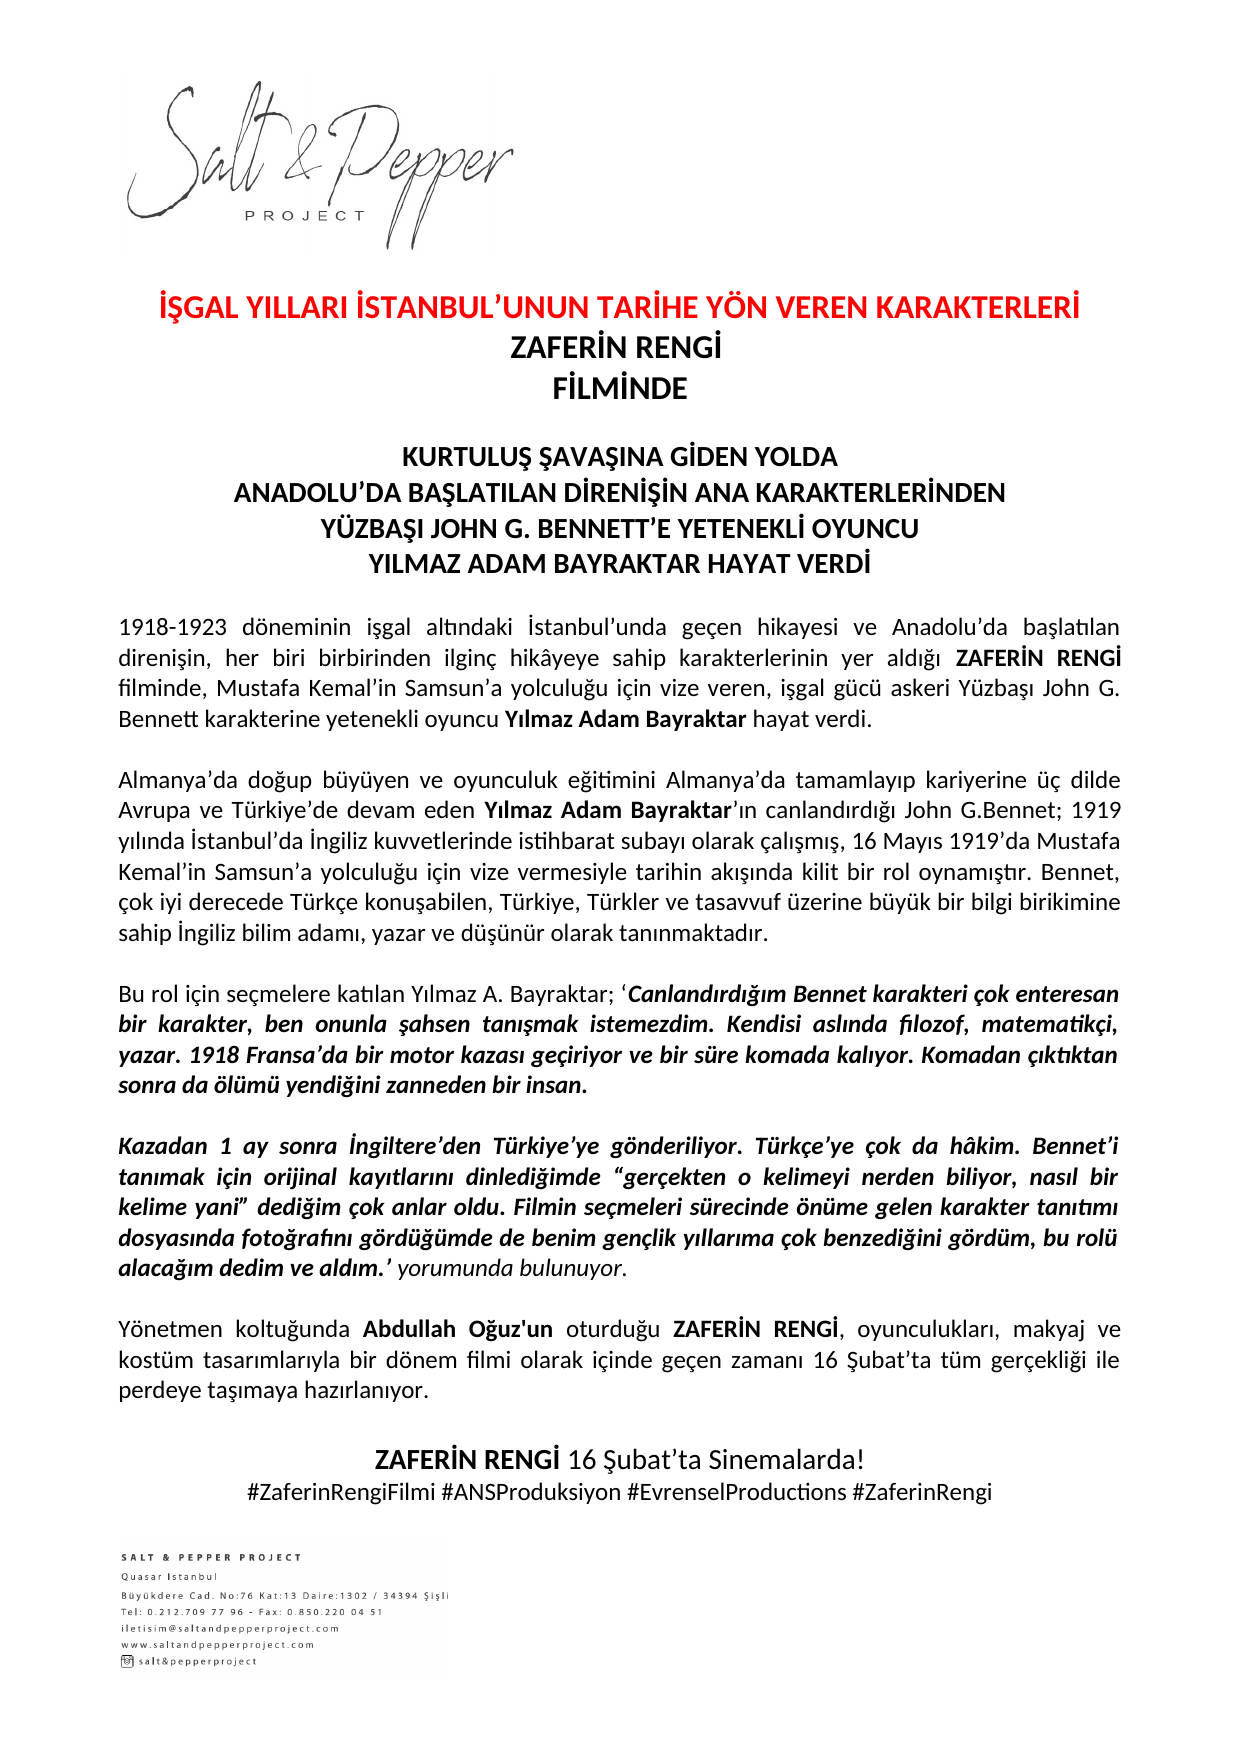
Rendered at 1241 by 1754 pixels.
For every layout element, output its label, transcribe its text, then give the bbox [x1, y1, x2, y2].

text #ZaferinRengiFilmi #ANSProduksiyon #EvrenselProductions #ZaferinRengi [118, 1476, 1122, 1507]
text İŞGAL YILLARI İSTANBUL’UNUN TARİHE YÖN VEREN KARAKTERLERİ [118, 286, 1122, 327]
picture [118, 73, 519, 256]
text Yönetmen koltuğunda Abdullah Oğuz'un oturduğu ZAFERİN RENGİ, oyunculukları, makyaj ve kostüm tasarımlarıyla bir dönem filmi olarak içinde geçen zamanı 16 Şubat’ta tüm gerçekliği ile perdeye taşımaya hazırlanıyor. [118, 1313, 1122, 1405]
text 1918-1923 döneminin işgal altındaki İstanbul’unda geçen hikayesi ve Anadolu’da başlatılan direnişin, her biri birbirinden ilginç hikâyeye sahip karakterlerinin yer aldığı ZAFERİN RENGİ filminde, Mustafa Kemal’in Samsun’a yolculuğu için vize veren, işgal gücü askeri Yüzbaşı John G. Bennett karakterine yetenekli oyuncu Yılmaz Adam Bayraktar hayat verdi. [118, 612, 1122, 734]
text ANADOLU’DA BAŞLATILAN DİRENİŞİN ANA KARAKTERLERİNDEN [118, 474, 1122, 510]
text ZAFERİN RENGİ FİLMİNDE [118, 327, 1122, 408]
text YÜZBAŞI JOHN G. BENNETT’E YETENEKLİ OYUNCU [118, 510, 1122, 545]
text YILMAZ ADAM BAYRAKTAR HAYAT VERDİ [118, 545, 1122, 581]
text KURTULUŞ ŞAVAŞINA GİDEN YOLDA [118, 438, 1122, 474]
text Kazadan 1 ay sonra İngiltere’den Türkiye’ye gönderiliyor. Türkçe’ye çok da hâkim. Bennet’i tanımak için orijinal kayıtlarını dinlediğimde “gerçekten o kelimeyi nerden biliyor, nasıl bir kelime yani” dediğim çok anlar oldu. Filmin seçmeleri sürecinde önüme gelen karakter tanıtımı dosyasında fotoğrafını gördüğümde de benim gençlik yıllarıma çok benzediğini gördüm, bu rolü alacağım dedim ve aldım.’ yorumunda bulunuyor. [118, 1130, 1122, 1283]
text ZAFERİN RENGİ 16 Şubat’ta Sinemalarda! [118, 1441, 1122, 1476]
text Almanya’da doğup büyüyen ve oyunculuk eğitimini Almanya’da tamamlayıp kariyerine üç dilde Avrupa ve Türkiye’de devam eden Yılmaz Adam Bayraktar’ın canlandırdığı John G.Bennet; 1919 yılında İstanbul’da İngiliz kuvvetlerinde istihbarat subayı olarak çalışmış, 16 Mayıs 1919’da Mustafa Kemal’in Samsun’a yolculuğu için vize vermesiyle tarihin akışında kilit bir rol oynamıştır. Bennet, çok iyi derecede Türkçe konuşabilen, Türkiye, Türkler ve tasavvuf üzerine büyük bir bilgi birikimine sahip İngiliz bilim adamı, yazar ve düşünür olarak tanınmaktadır. [118, 764, 1122, 947]
text Bu rol için seçmelere katılan Yılmaz A. Bayraktar; ‘Canlandırdığım Bennet karakteri çok enteresan bir karakter, ben onunla şahsen tanışmak istemezdim. Kendisi aslında filozof, matematikçi, yazar. 1918 Fransa’da bir motor kazası geçiriyor ve bir süre komada kalıyor. Komadan çıktıktan sonra da ölümü yendiğini zanneden bir insan. [118, 978, 1122, 1100]
picture [118, 1532, 452, 1681]
